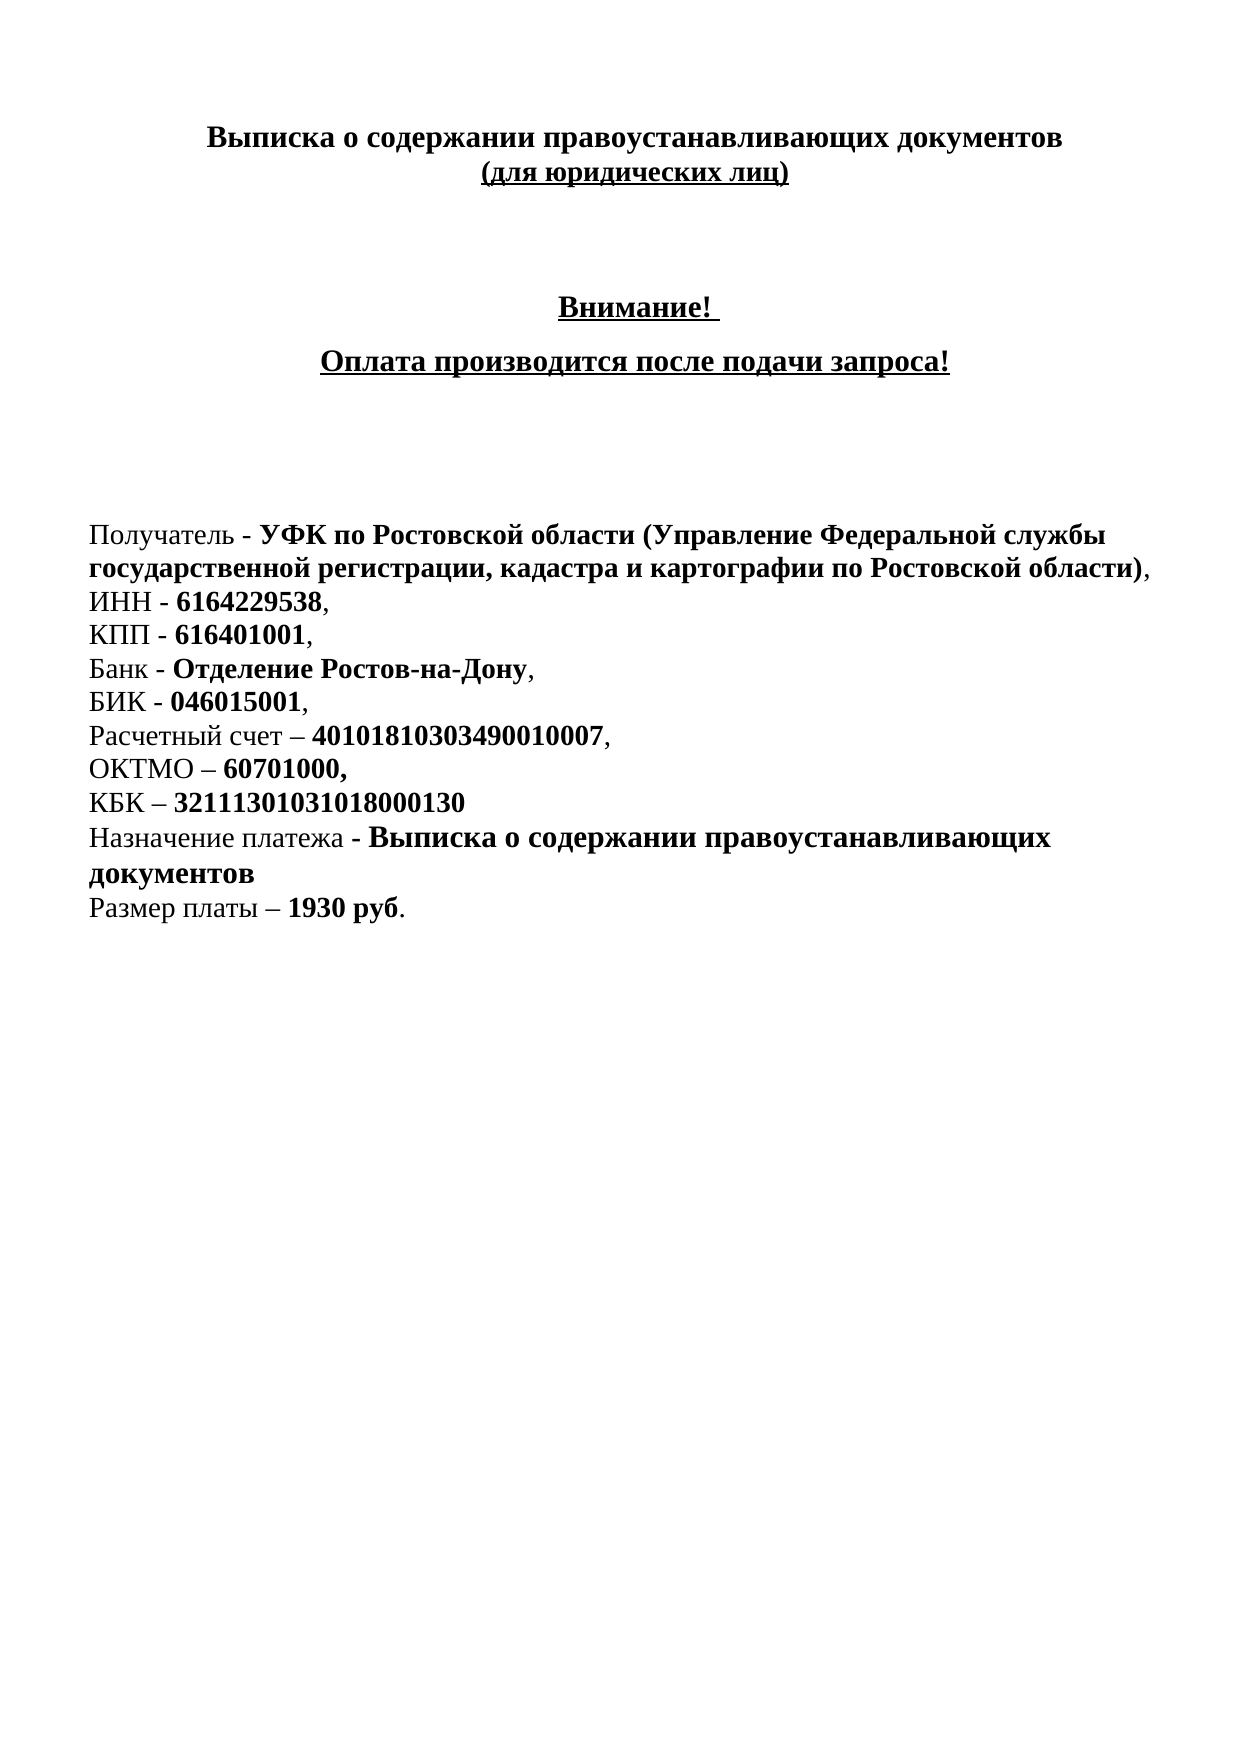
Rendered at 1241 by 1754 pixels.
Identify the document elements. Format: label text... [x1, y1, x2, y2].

text Получатель - УФК по Ростовской области (Управление Федеральной службы государственной регистрации, кадастра и картографии по Ростовской области), [89, 517, 1181, 584]
text Размер платы – 1930 руб. [89, 891, 1181, 924]
text Назначение платежа - Выписка о содержании правоустанавливающих документов [89, 819, 1181, 891]
text Внимание! [89, 288, 1181, 324]
text КПП - 616401001, [89, 617, 1181, 651]
text БИК - 046015001, [89, 684, 1181, 718]
text ИНН - 6164229538, [89, 584, 1181, 617]
text (для юридических лиц) [89, 154, 1181, 188]
text Оплата производится после подачи запроса! [89, 342, 1181, 378]
text КБК – 32111301031018000130 [89, 785, 1181, 819]
text ОКТМО – 60701000, [89, 752, 1181, 785]
text Банк - Отделение Ростов-на-Дону, [89, 651, 1181, 684]
text Выписка о содержании правоустанавливающих документов [89, 118, 1181, 154]
text Расчетный счет – 40101810303490010007, [89, 718, 1181, 752]
